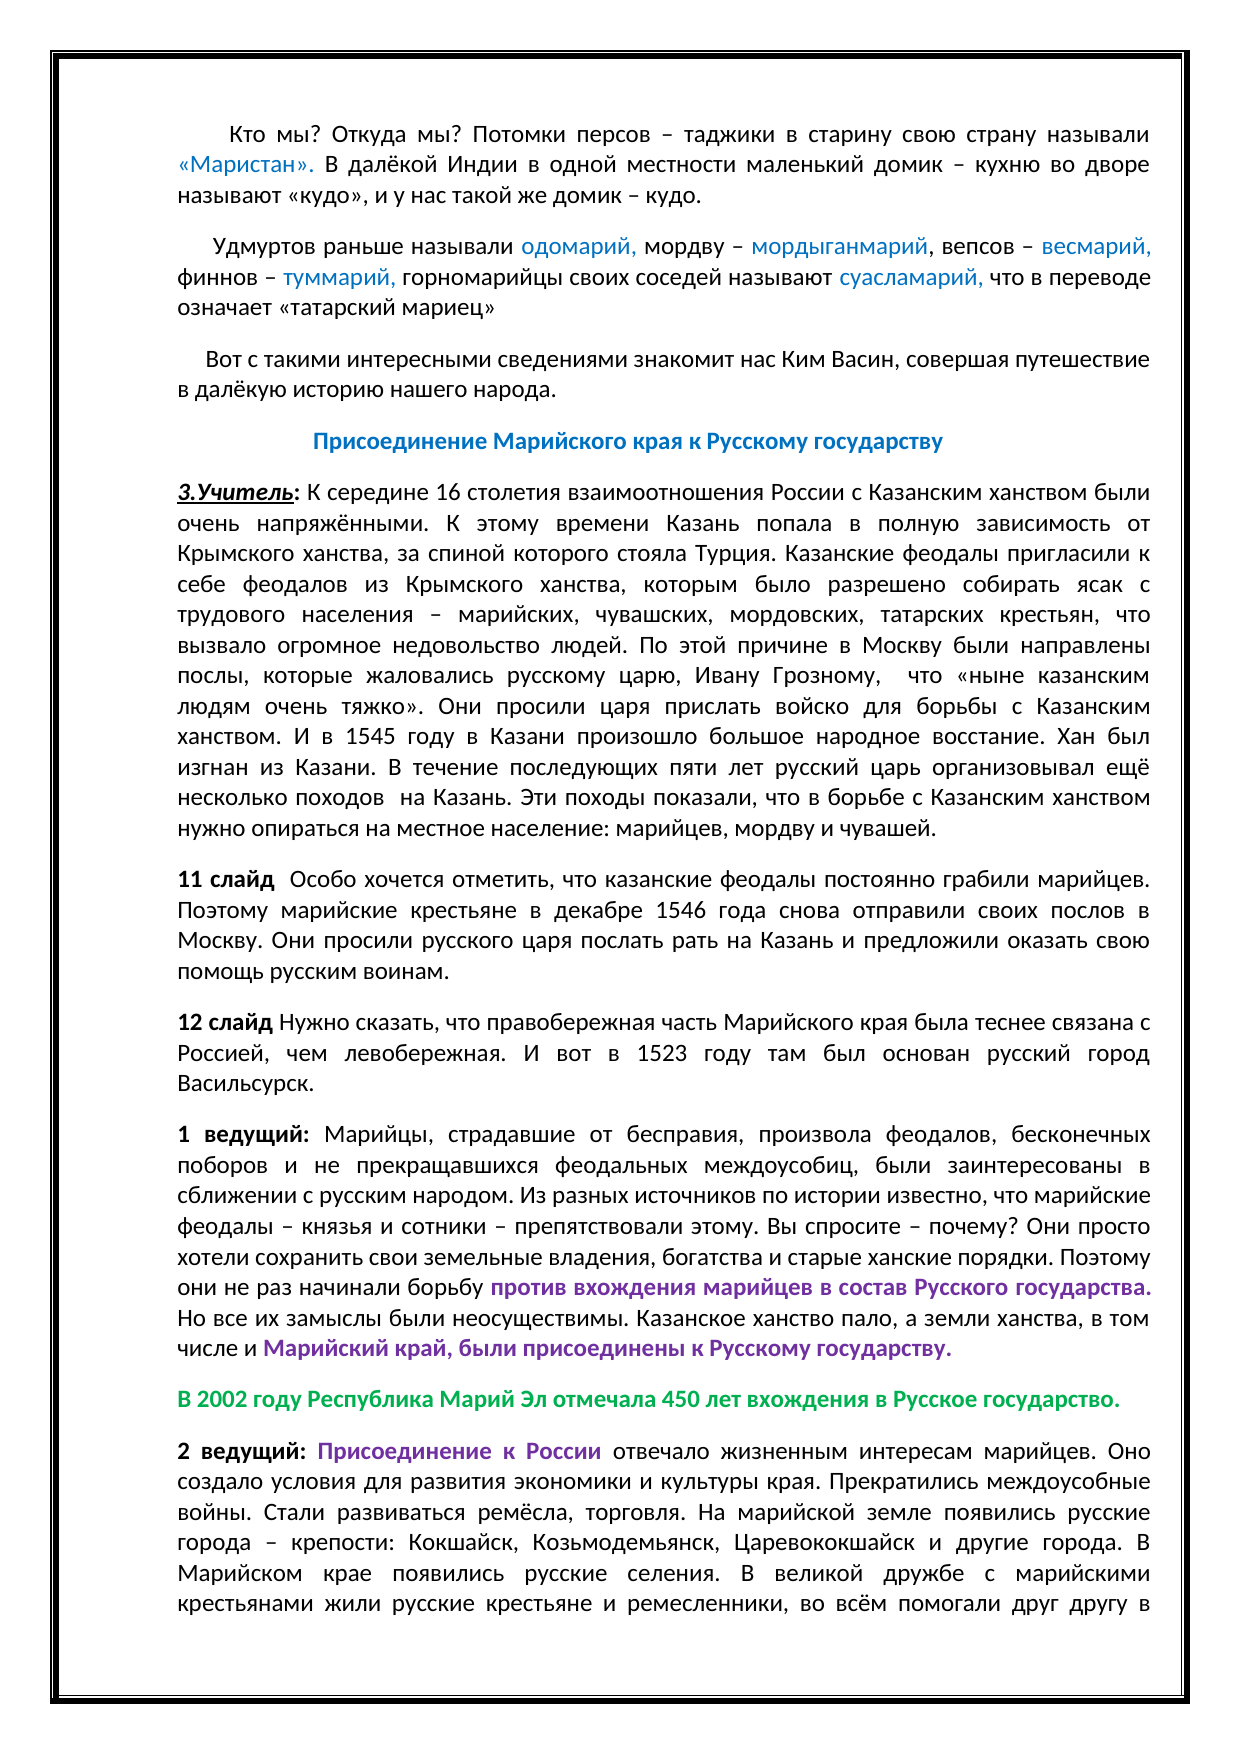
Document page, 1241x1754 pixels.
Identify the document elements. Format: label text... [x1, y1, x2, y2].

text В 2002 году Республика Марий Эл отмечала 450 лет вхождения в Русское государство. [177, 1383, 1152, 1414]
text 1 ведущий: Марийцы, страдавшие от бесправия, произвола феодалов, бесконечных поборов и не прекращавшихся феодальных междоусобиц, были заинтересованы в сближении с русским народом. Из разных источников по истории известно, что марийские феодалы – князья и сотники – препятствовали этому. Вы спросите – почему? Они просто хотели сохранить свои земельные владения, богатства и старые ханские порядки. Поэтому они не раз начинали борьбу против вхождения марийцев в состав Русского государства. Но все их замыслы были неосуществимы. Казанское ханство пало, а земли ханства, в том числе и Марийский край, были присоединены к Русскому государству. [177, 1118, 1152, 1363]
text Удмуртов раньше называли одомарий, мордву – мордыганмарий, вепсов – весмарий, финнов – туммарий, горномарийцы своих соседей называют суасламарий, что в переводе означает «татарский мариец» [177, 231, 1152, 322]
text Вот с такими интересными сведениями знакомит нас Ким Васин, совершая путешествие в далёкую историю нашего народа. [177, 343, 1152, 404]
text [177, 1435, 1152, 1618]
text 12 слайд Нужно сказать, что правобережная часть Марийского края была теснее связана с Россией, чем левобережная. И вот в 1523 году там был основан русский город Васильсурск. [177, 1006, 1152, 1098]
text Присоединение Марийского края к Русскому государству [177, 425, 1152, 455]
text Кто мы? Откуда мы? Потомки персов – таджики в старину свою страну называли «Маристан». В далёкой Индии в одной местности маленький домик – кухню во дворе называют «кудо», и у нас такой же домик – кудо. [177, 118, 1152, 210]
text 3.Учитель: К середине 16 столетия взаимоотношения России с Казанским ханством были очень напряжёнными. К этому времени Казань попала в полную зависимость от Крымского ханства, за спиной которого стояла Турция. Казанские феодалы пригласили к себе феодалов из Крымского ханства, которым было разрешено собирать ясак с трудового населения – марийских, чувашских, мордовских, татарских крестьян, что вызвало огромное недовольство людей. По этой причине в Москву были направлены послы, которые жаловались русскому царю, Ивану Грозному, что «ныне казанским людям очень тяжко». Они просили царя прислать войско для борьбы с Казанским ханством. И в 1545 году в Казани произошло большое народное восстание. Хан был изгнан из Казани. В течение последующих пяти лет русский царь организовывал ещё несколько походов на Казань. Эти походы показали, что в борьбе с Казанским ханством нужно опираться на местное население: марийцев, мордву и чувашей. [177, 476, 1152, 842]
text 11 слайд Особо хочется отметить, что казанские феодалы постоянно грабили марийцев. Поэтому марийские крестьяне в декабре 1546 года снова отправили своих послов в Москву. Они просили русского царя послать рать на Казань и предложили оказать свою помощь русским воинам. [177, 863, 1152, 985]
